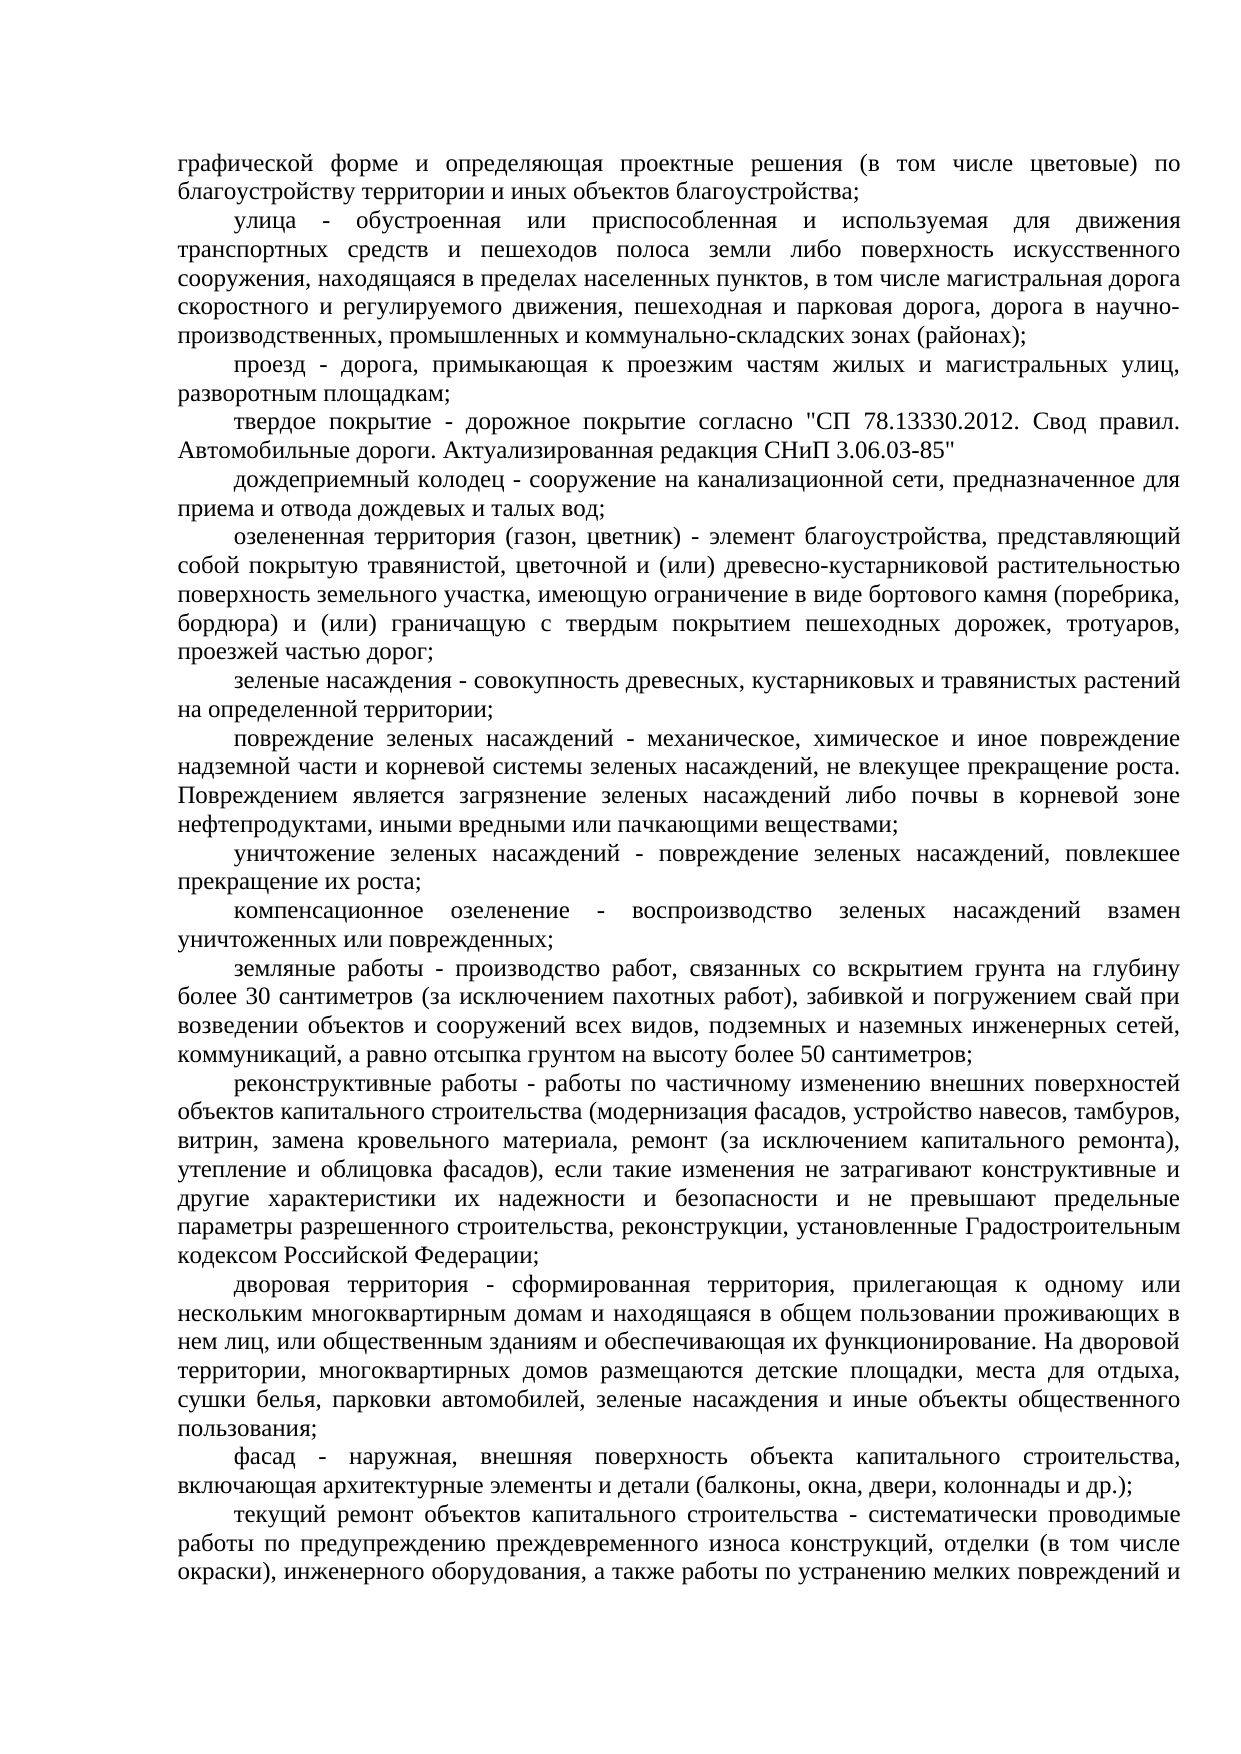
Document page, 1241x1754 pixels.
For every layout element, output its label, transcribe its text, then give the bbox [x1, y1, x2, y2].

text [177, 148, 1181, 205]
text дождеприемный колодец - сооружение на канализационной сети, предназначенное для приема и отвода дождевых и талых вод; [177, 464, 1181, 521]
text реконструктивные работы - работы по частичному изменению внешних поверхностей объектов капитального строительства (модернизация фасадов, устройство навесов, тамбуров, витрин, замена кровельного материала, ремонт (за исключением капитального ремонта), утепление и облицовка фасадов), если такие изменения не затрагивают конструктивные и другие характеристики их надежности и безопасности и не превышают предельные параметры разрешенного строительства, реконструкции, установленные Градостроительным кодексом Российской Федерации; [177, 1068, 1181, 1269]
text твердое покрытие - дорожное покрытие согласно "СП 78.13330.2012. Свод правил. Автомобильные дороги. Актуализированная редакция СНиП 3.06.03-85" [177, 406, 1181, 464]
text зеленые насаждения - совокупность древесных, кустарниковых и травянистых растений на определенной территории; [177, 665, 1181, 723]
text земляные работы - производство работ, связанных со вскрытием грунта на глубину более 30 сантиметров (за исключением пахотных работ), забивкой и погружением свай при возведении объектов и сооружений всех видов, подземных и наземных инженерных сетей, коммуникаций, а равно отсыпка грунтом на высоту более 50 сантиметров; [177, 953, 1181, 1068]
text проезд - дорога, примыкающая к проезжим частям жилых и магистральных улиц, разворотным площадкам; [177, 349, 1181, 406]
text уничтожение зеленых насаждений - повреждение зеленых насаждений, повлекшее прекращение их роста; [177, 838, 1181, 895]
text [177, 1499, 1181, 1585]
text повреждение зеленых насаждений - механическое, химическое и иное повреждение надземной части и корневой системы зеленых насаждений, не влекущее прекращение роста. Повреждением является загрязнение зеленых насаждений либо почвы в корневой зоне нефтепродуктами, иными вредными или пачкающими веществами; [177, 723, 1181, 838]
text фасад - наружная, внешняя поверхность объекта капитального строительства, включающая архитектурные элементы и детали (балконы, окна, двери, колоннады и др.); [177, 1441, 1181, 1499]
text компенсационное озеленение - воспроизводство зеленых насаждений взамен уничтоженных или поврежденных; [177, 895, 1181, 953]
text озелененная территория (газон, цветник) - элемент благоустройства, представляющий собой покрытую травянистой, цветочной и (или) древесно-кустарниковой растительностью поверхность земельного участка, имеющую ограничение в виде бортового камня (поребрика, бордюра) и (или) граничащую с твердым покрытием пешеходных дорожек, тротуаров, проезжей частью дорог; [177, 521, 1181, 665]
text дворовая территория - сформированная территория, прилегающая к одному или нескольким многоквартирным домам и находящаяся в общем пользовании проживающих в нем лиц, или общественным зданиям и обеспечивающая их функционирование. На дворовой территории, многоквартирных домов размещаются детские площадки, места для отдыха, сушки белья, парковки автомобилей, зеленые насаждения и иные объекты общественного пользования; [177, 1269, 1181, 1441]
text улица - обустроенная или приспособленная и используемая для движения транспортных средств и пешеходов полоса земли либо поверхность искусственного сооружения, находящаяся в пределах населенных пунктов, в том числе магистральная дорога скоростного и регулируемого движения, пешеходная и парковая дорога, дорога в научно-производственных, промышленных и коммунально-складских зонах (районах); [177, 205, 1181, 349]
